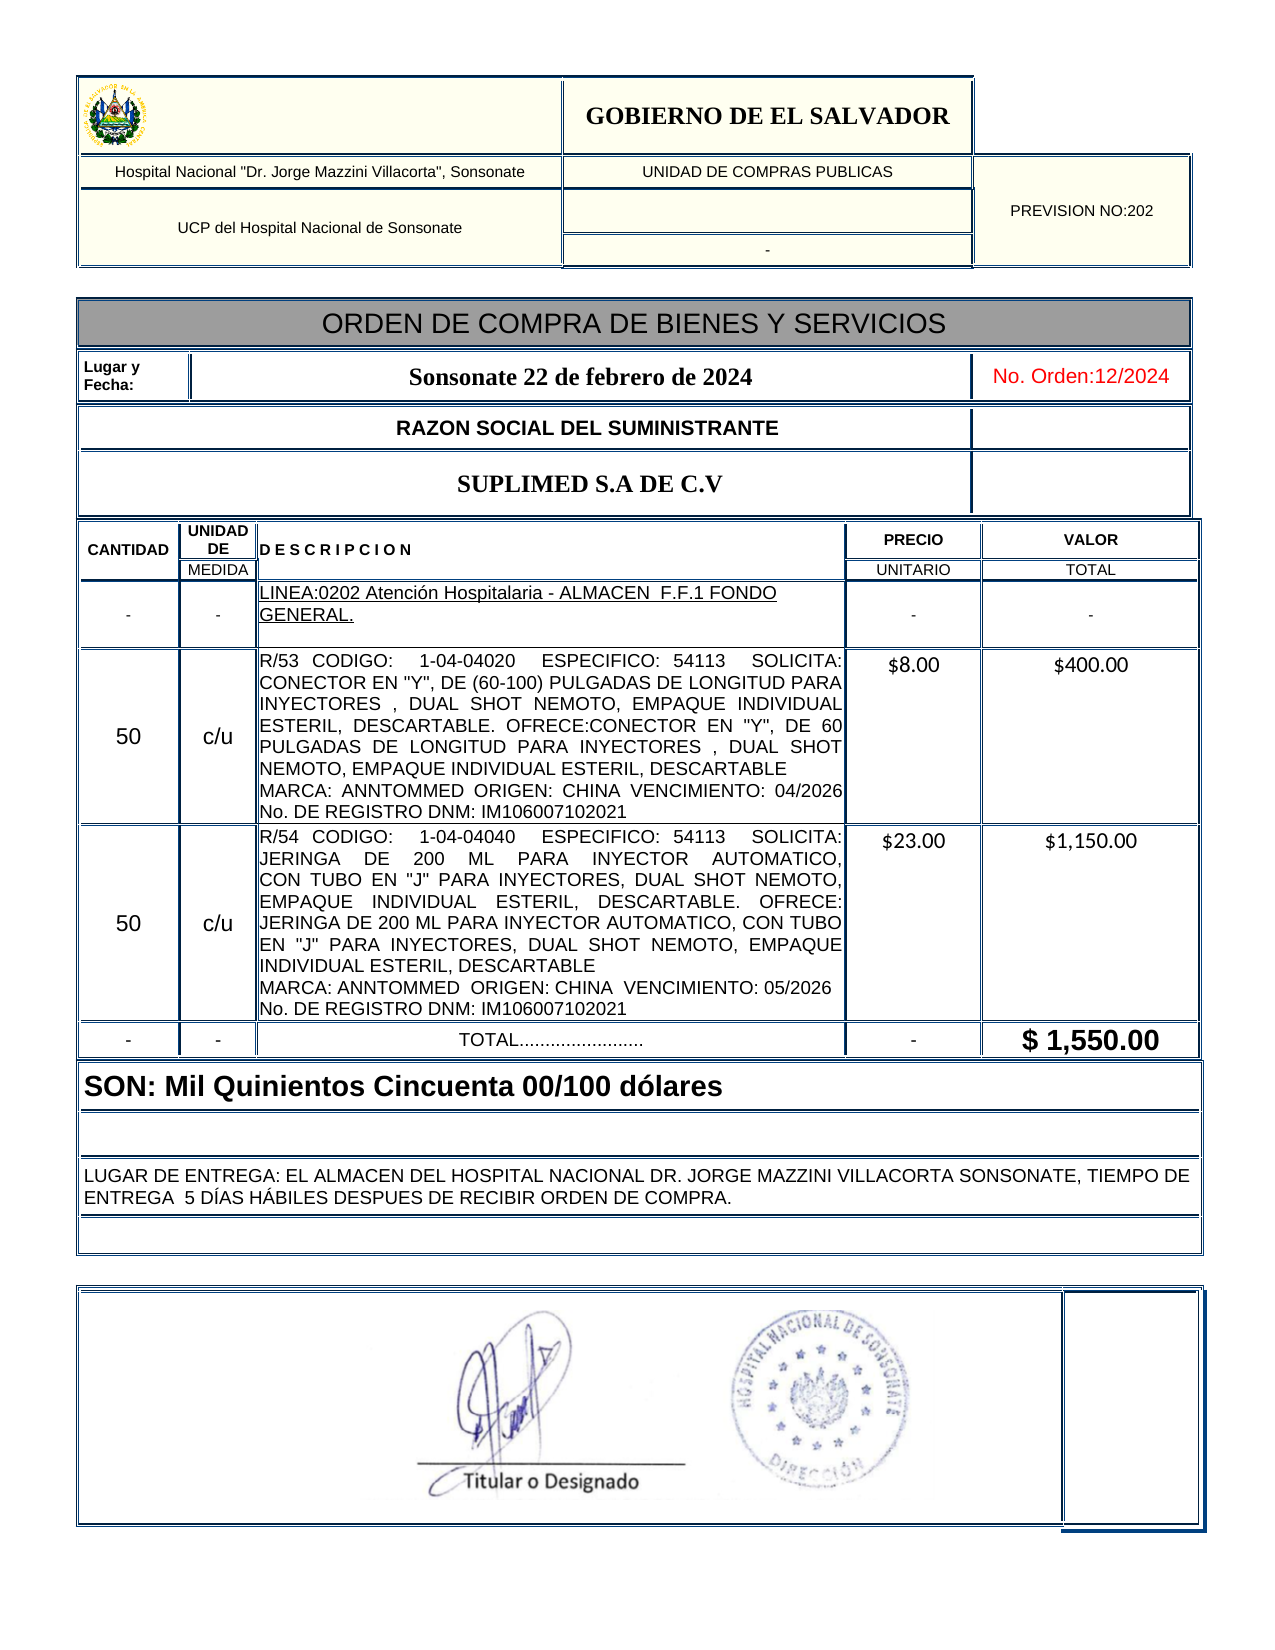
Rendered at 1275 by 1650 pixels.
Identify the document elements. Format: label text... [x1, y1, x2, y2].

table_cell UNIDAD DE COMPRAS PUBLICAS [564, 157, 971, 187]
table_header UNIDAD DE [179, 522, 257, 558]
table_header SON: Mil Quinientos Cincuenta 00/100 dólares [79, 1063, 1201, 1109]
table_cell R/53 CODIGO: 1-04-04020 ESPECIFICO: 54113 SOLICITA: CONECTOR EN "Y", DE (60-100) PULGADAS DE LONGITUD PARA INYECTORES , DUAL SHOT NEMOTO, EMPAQUE INDIVIDUAL ESTERIL, DESCARTABLE. OFRECE:CONECTOR EN "Y", DE 60 PULGADAS DE LONGITUD PARA INYECTORES , DUAL SHOT NEMOTO, EMPAQUE INDIVIDUAL ESTERIL, DESCARTABLE MARCA: ANNTOMMED ORIGEN: CHINA VENCIMIENTO: 04/2026 No. DE REGISTRO DNM: IM106007102021 [259, 648, 844, 822]
table_cell - [79, 579, 178, 647]
table_cell [1063, 1291, 1198, 1523]
table_cell PREVISION NO:202 [973, 153, 1191, 265]
table_header ORDEN DE COMPRA DE BIENES Y SERVICIOS [79, 301, 1189, 345]
table_cell [564, 190, 971, 231]
picture [360, 1310, 935, 1500]
table_cell c/u [181, 826, 255, 1020]
table_header CANTIDAD [79, 520, 179, 579]
table_cell [79, 1109, 1201, 1155]
table_cell - [983, 579, 1198, 647]
table_cell 50 [79, 823, 178, 1020]
picture [83, 84, 147, 147]
table_cell 50 [77, 647, 179, 822]
table_cell - [847, 582, 980, 647]
table_cell ________________________ Titular o Designado [79, 1290, 1063, 1523]
table_cell LUGAR DE ENTREGA: EL ALMACEN DEL HOSPITAL NACIONAL DR. JORGE MAZZINI VILLACORTA SONSONATE, TIEMPO DE ENTREGA 5 DÍAS HÁBILES DESPUES DE RECIBIR ORDEN DE COMPRA. [79, 1155, 1201, 1214]
table_cell SUPLIMED S.A DE C.V [79, 448, 971, 515]
table_cell - [563, 235, 973, 265]
table_header VALOR [981, 522, 1198, 558]
table_cell R/54 CODIGO: 1-04-04040 ESPECIFICO: 54113 SOLICITA: JERINGA DE 200 ML PARA INYECTOR AUTOMATICO, CON TUBO EN "J" PARA INYECTORES, DUAL SHOT NEMOTO, EMPAQUE INDIVIDUAL ESTERIL, DESCARTABLE. OFRECE: JERINGA DE 200 ML PARA INYECTOR AUTOMATICO, CON TUBO EN "J" PARA INYECTORES, DUAL SHOT NEMOTO, EMPAQUE INDIVIDUAL ESTERIL, DESCARTABLE MARCA: ANNTOMMED ORIGEN: CHINA VENCIMIENTO: 05/2026 No. DE REGISTRO DNM: IM106007102021 [259, 824, 844, 1020]
table_cell $400.00 [981, 647, 1200, 822]
table_cell - [179, 1023, 257, 1057]
table_cell - [181, 582, 255, 647]
table_header [971, 407, 1189, 448]
table_cell MEDIDA [181, 561, 255, 579]
table_cell - [77, 1020, 179, 1057]
table_header D E S C R I P C I O N [257, 522, 845, 579]
table_header GOBIERNO DE EL SALVADOR [563, 78, 973, 153]
table_cell LINEA:0202 Atención Hospitalaria - ALMACEN F.F.1 FONDO GENERAL. [259, 582, 844, 647]
table_cell - [845, 1023, 981, 1057]
table_cell [79, 1214, 1201, 1252]
table_header Lugar y Fecha: [79, 350, 190, 400]
table_cell TOTAL [981, 558, 1200, 579]
table_cell UCP del Hospital Nacional de Sonsonate [79, 187, 562, 265]
table_header [79, 78, 562, 153]
table_header RAZON SOCIAL DEL SUMINISTRANTE [79, 407, 971, 448]
table_cell Hospital Nacional "Dr. Jorge Mazzini Villacorta", Sonsonate [79, 153, 561, 187]
table_cell [971, 448, 1190, 515]
table_cell TOTAL........................ [257, 1023, 845, 1057]
table_header No. Orden:12/2024 [971, 352, 1189, 400]
table_header PRECIO [845, 522, 981, 558]
table_cell $ 1,550.00 [981, 1020, 1200, 1057]
table_cell UNITARIO [847, 561, 980, 579]
table_cell $8.00 [847, 650, 980, 822]
table_cell $23.00 [847, 826, 980, 1020]
table_cell c/u [181, 650, 255, 822]
table_header Sonsonate 22 de febrero de 2024 [190, 352, 971, 400]
table_cell $1,150.00 [983, 823, 1199, 1020]
